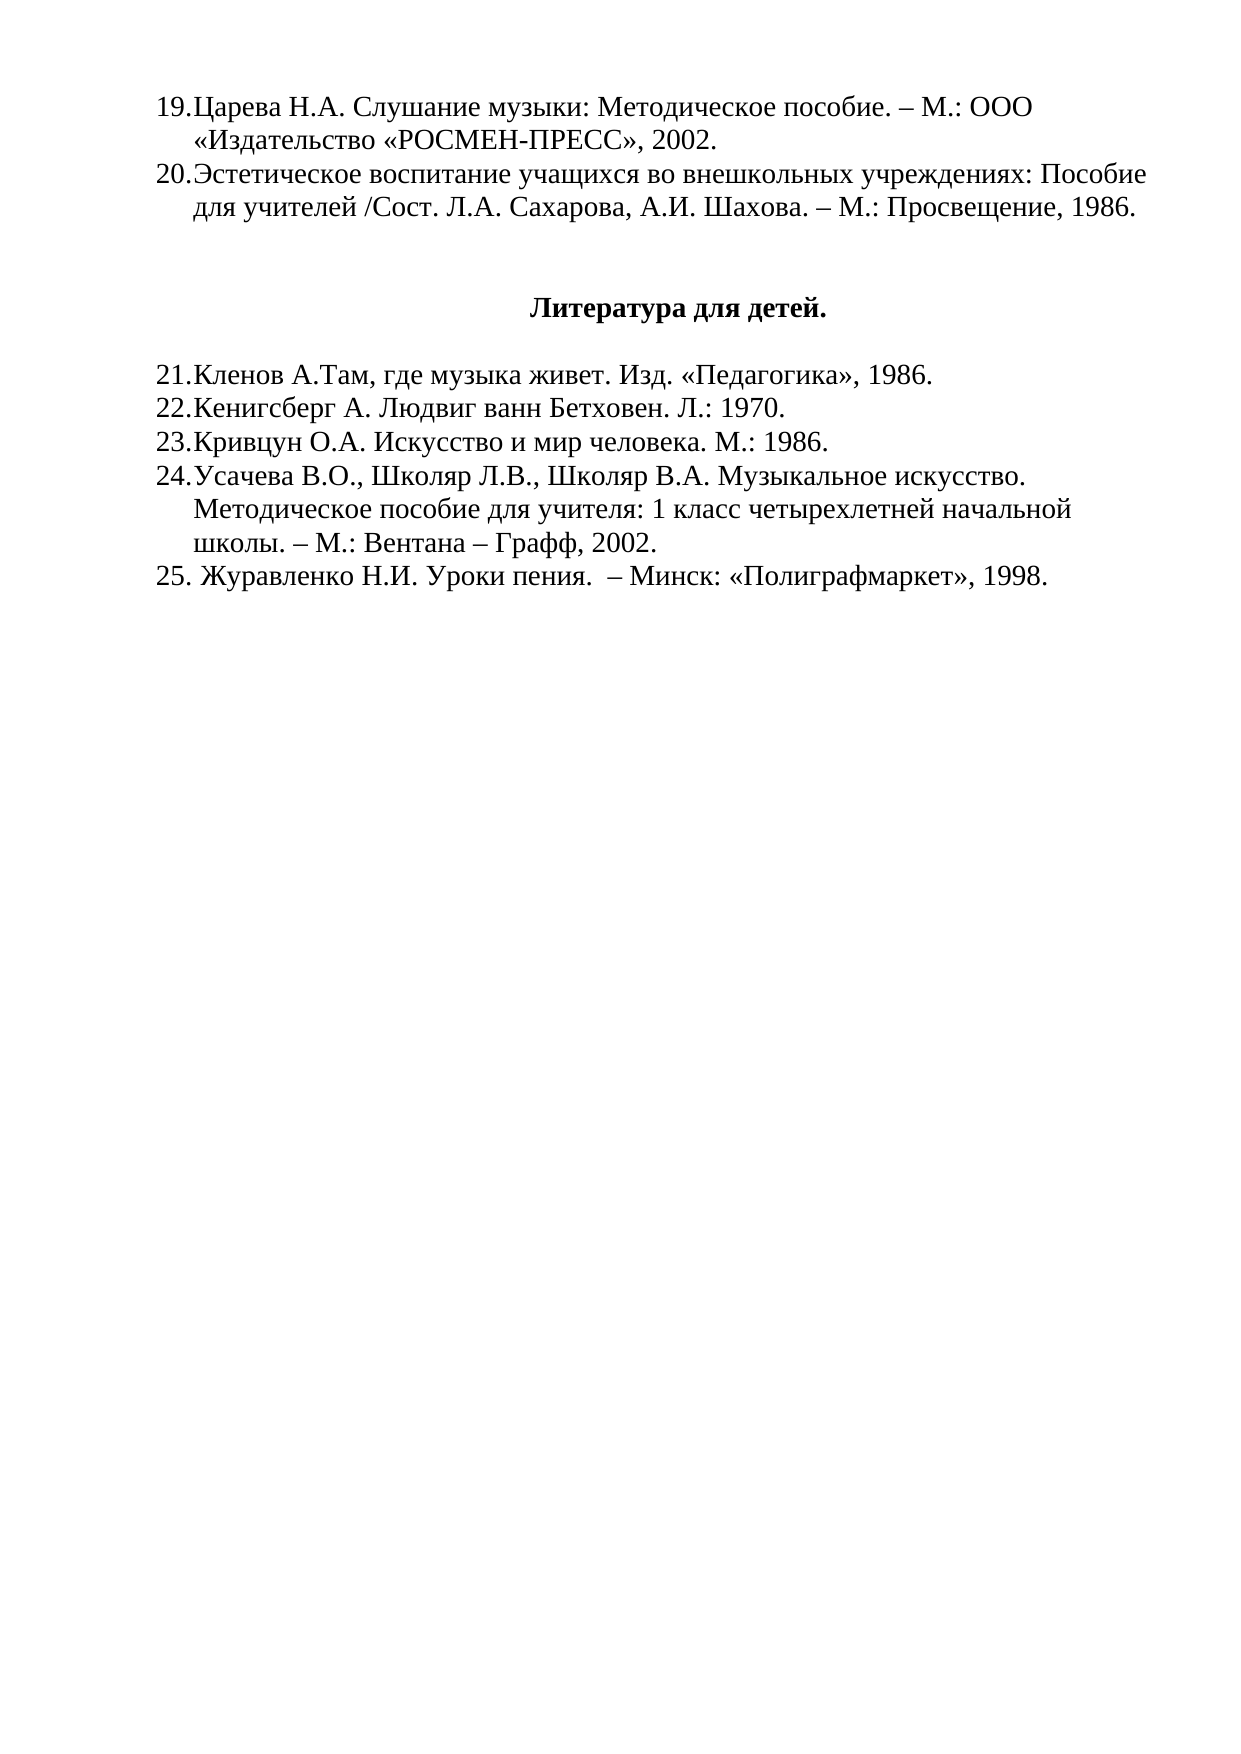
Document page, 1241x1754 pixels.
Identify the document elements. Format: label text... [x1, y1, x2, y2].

list Усачева В.О., Школяр Л.В., Школяр В.А. Музыкальное искусство. Методическое пособие для учителя: 1 класс четырехлетней начальной школы. – М.: Вентана – Графф, 2002. [156, 458, 1152, 558]
list Эстетическое воспитание учащихся во внешкольных учреждениях: Пособие для учителей /Сост. Л.А. Сахарова, А.И. Шахова. – М.: Просвещение, 1986. [156, 156, 1152, 223]
list Кленов А.Там, где музыка живет. Изд. «Педагогика», 1986. [156, 357, 1152, 391]
list Царева Н.А. Слушание музыки: Методическое пособие. – М.: ООО «Издательство «РОСМЕН-ПРЕСС», 2002. [156, 89, 1152, 156]
list Кенигсберг А. Людвиг ванн Бетховен. Л.: 1970. [156, 391, 1152, 424]
text Литература для детей. [205, 290, 1152, 323]
list Журавленко Н.И. Уроки пения. – Минск: «Полиграфмаркет», 1998. [156, 558, 1152, 592]
list Кривцун О.А. Искусство и мир человека. М.: 1986. [156, 424, 1152, 458]
